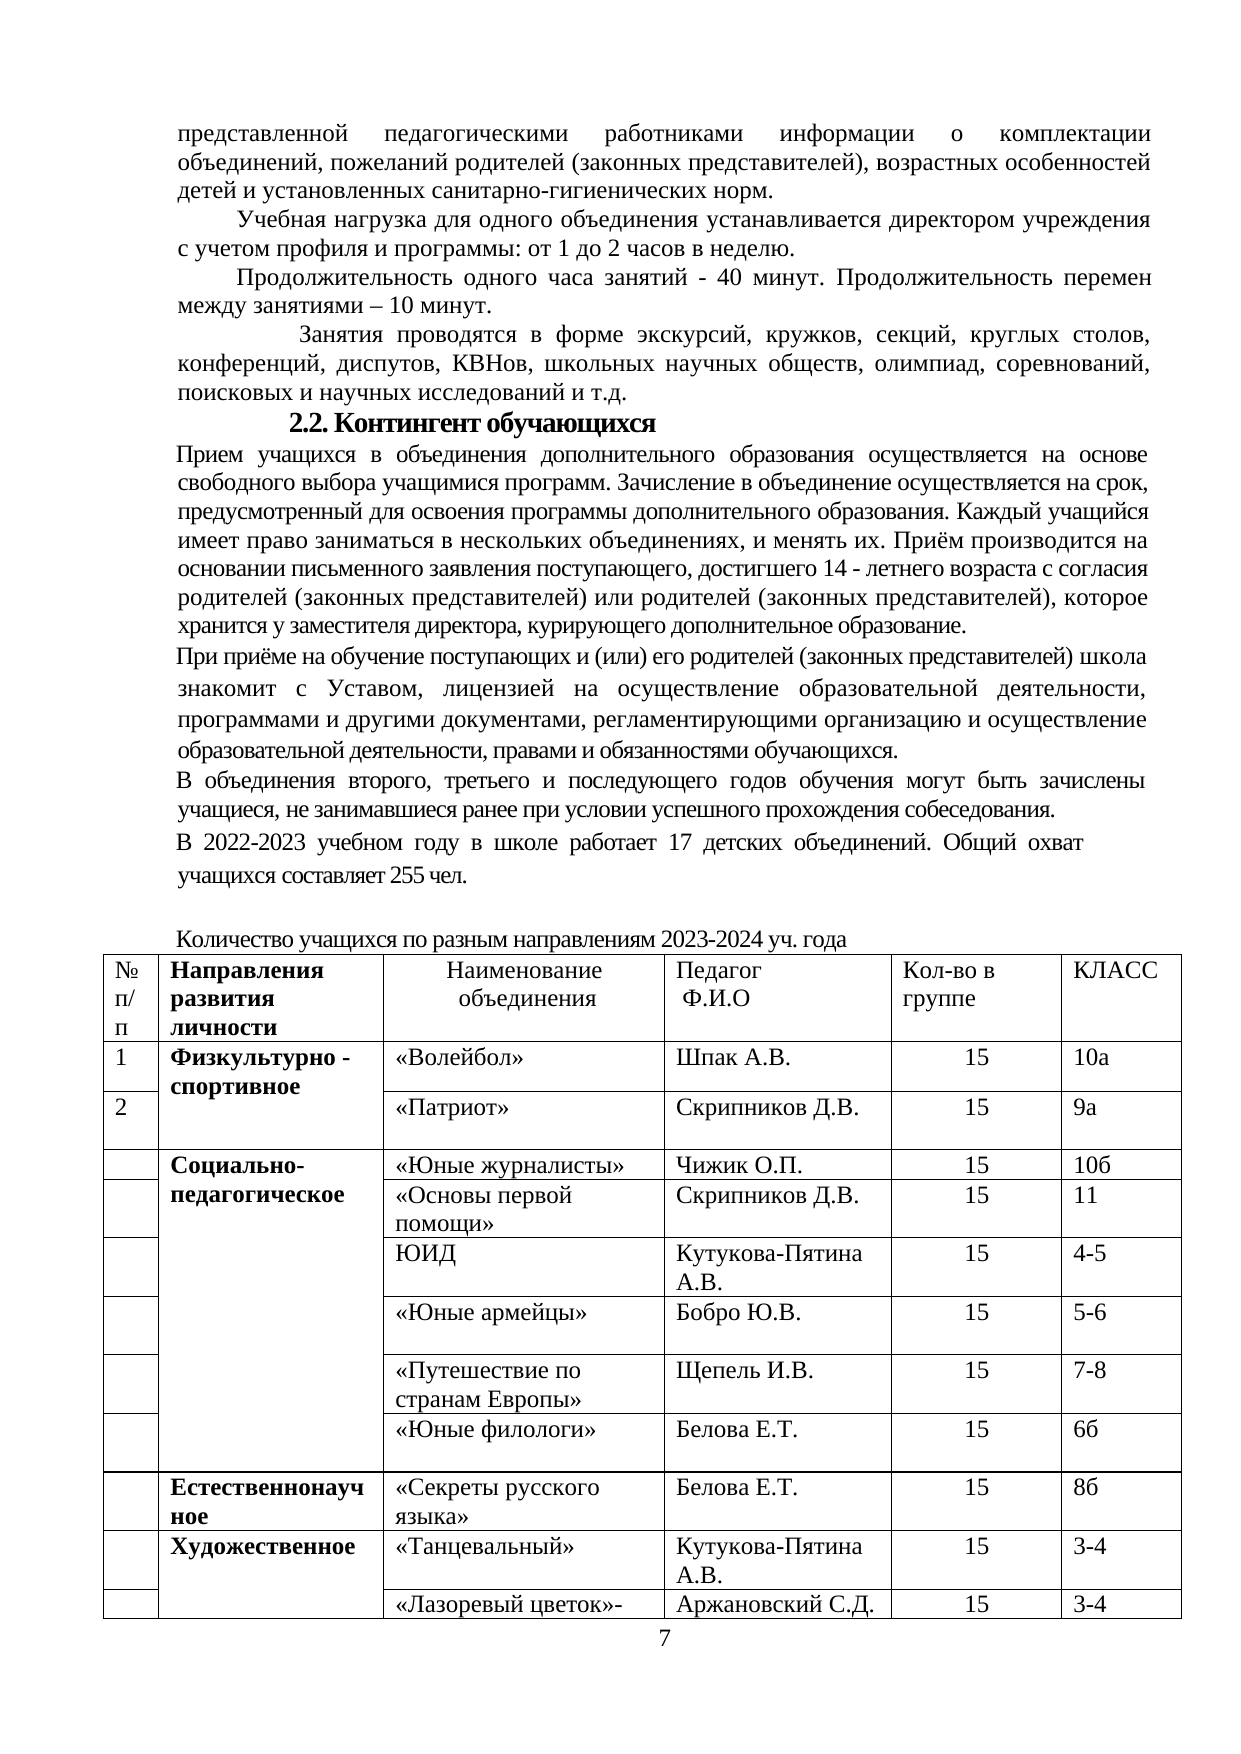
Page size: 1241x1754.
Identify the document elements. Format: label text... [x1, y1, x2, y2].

text Занятия проводятся в форме экскурсий, кружков, секций, круглых столов, конференций, диспутов, КВНов, школьных научных обществ, олимпиад, соревнований, поисковых и научных исследований и т.д. [177, 319, 1152, 406]
text Учебная нагрузка для одного объединения устанавливается директором учреждения с учетом профиля и программы: от 1 до 2 часов в неделю. [177, 204, 1152, 262]
table_cell [104, 1150, 158, 1179]
table_cell Социально-педагогическое [159, 1150, 383, 1471]
table_cell [104, 1590, 158, 1618]
table_cell 15 [892, 1180, 1061, 1237]
table_cell 3-4 [1062, 1531, 1181, 1588]
table_cell 7-8 [1062, 1355, 1181, 1413]
table_cell 15 [892, 1414, 1061, 1471]
table_cell Скрипников Д.В. [665, 1092, 891, 1149]
table_cell Скрипников Д.В. [665, 1180, 891, 1237]
table_cell Белова Е.Т. [665, 1473, 891, 1530]
table_header КЛАСС [1062, 955, 1181, 1041]
table_cell [104, 1531, 158, 1588]
table_cell «Танцевальный» [384, 1531, 664, 1588]
table_cell 11 [1062, 1180, 1181, 1237]
text В 2022-2023 учебном году в школе работает 17 детских объединений. Общий охват учащихся составляет 255 чел. [176, 824, 1084, 890]
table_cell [384, 1590, 664, 1618]
table_header Педагог Ф.И.О [665, 955, 891, 1041]
table_cell [104, 1355, 158, 1413]
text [177, 118, 1152, 204]
table_cell 15 [892, 1042, 1061, 1091]
table_cell 15 [892, 1531, 1061, 1588]
table_cell Аржановский С.Д. [665, 1590, 891, 1618]
table_cell ЮИД [384, 1238, 664, 1296]
table_cell Чижик О.П. [665, 1150, 891, 1179]
table_cell 15 [892, 1473, 1061, 1530]
table_cell [104, 1473, 158, 1530]
table_cell Физкультурно -спортивное [159, 1042, 383, 1149]
table_cell «Волейбол» [384, 1042, 664, 1091]
table_cell 9а [1062, 1092, 1181, 1149]
text Продолжительность одного часа занятий - 40 минут. Продолжительность перемен между занятиями – 10 минут. [177, 262, 1152, 319]
table_cell 5-6 [1062, 1297, 1181, 1354]
text 2.2. Контингент обучающихся [288, 406, 860, 439]
table_header Направления развития личности [159, 955, 383, 1041]
table_cell «Секреты русского языка» [384, 1473, 664, 1530]
table_cell Шпак А.В. [665, 1042, 891, 1091]
table_cell 10а [1062, 1042, 1181, 1091]
table_header Наименование объединения [384, 955, 664, 1041]
table_cell [104, 1238, 158, 1296]
table_cell Художественное [159, 1531, 383, 1618]
table_cell «Путешествие по странам Европы» [384, 1355, 664, 1413]
table_cell Кутукова-Пятина А.В. [665, 1531, 891, 1588]
table_cell 15 [892, 1297, 1061, 1354]
table_cell 15 [892, 1092, 1061, 1149]
table_cell 2 [104, 1092, 158, 1149]
text При приёме на обучение поступающих и (или) его родителей (законных представителей) школа знакомит с Уставом, лицензией на осуществление образовательной деятельности, программами и другими документами, регламентирующими организацию и осуществление образовательной деятельности, правами и обязанностями обучающихся. [176, 640, 1147, 765]
table_cell Щепель И.В. [665, 1355, 891, 1413]
table_cell [104, 1414, 158, 1471]
table_cell 15 [892, 1150, 1061, 1179]
text Количество учащихся по разным направлениям 2023-2024 уч. года [176, 923, 910, 954]
table_cell Белова Е.Т. [665, 1414, 891, 1471]
table_header №п/п [104, 955, 158, 1041]
table_cell 1 [104, 1042, 158, 1091]
table_cell 8б [1062, 1473, 1181, 1530]
table_cell 10б [1062, 1150, 1181, 1179]
table_cell 4-5 [1062, 1238, 1181, 1296]
table_cell Кутукова-Пятина А.В. [665, 1238, 891, 1296]
table_cell Бобро Ю.В. [665, 1297, 891, 1354]
table_cell «Юные армейцы» [384, 1297, 664, 1354]
table_cell 15 [892, 1238, 1061, 1296]
table_cell «Юные журналисты» [384, 1150, 664, 1179]
table_header Кол-во в группе [892, 955, 1061, 1041]
text В объединения второго, третьего и последующего годов обучения могут быть зачислены учащиеся, не занимавшиеся ранее при условии успешного прохождения собеседования. [176, 765, 1146, 824]
table_cell [104, 1297, 158, 1354]
table_cell 15 [892, 1590, 1061, 1618]
table_cell «Юные филологи» [384, 1414, 664, 1471]
table_cell 6б [1062, 1414, 1181, 1471]
table_cell 3-4 [1062, 1590, 1181, 1618]
text Прием учащихся в объединения дополнительного образования осуществляется на основе свободного выбора учащимися программ. Зачисление в объединение осуществляется на срок, предусмотренный для освоения программы дополнительного образования. Каждый учащийся имеет право заниматься в нескольких объединениях, и менять их. Приём производится на основании письменного заявления поступающего, достигшего 14 - летнего возраста с согласия родителей (законных представителей) или родителей (законных представителей), которое хранится у заместителя директора, курирующего дополнительное образование. [176, 439, 1149, 640]
table_cell [104, 1180, 158, 1237]
table_cell 15 [892, 1355, 1061, 1413]
table_cell Естественнонаучное [159, 1473, 383, 1530]
table_cell «Патриот» [384, 1092, 664, 1149]
table_cell «Основы первой помощи» [384, 1180, 664, 1237]
